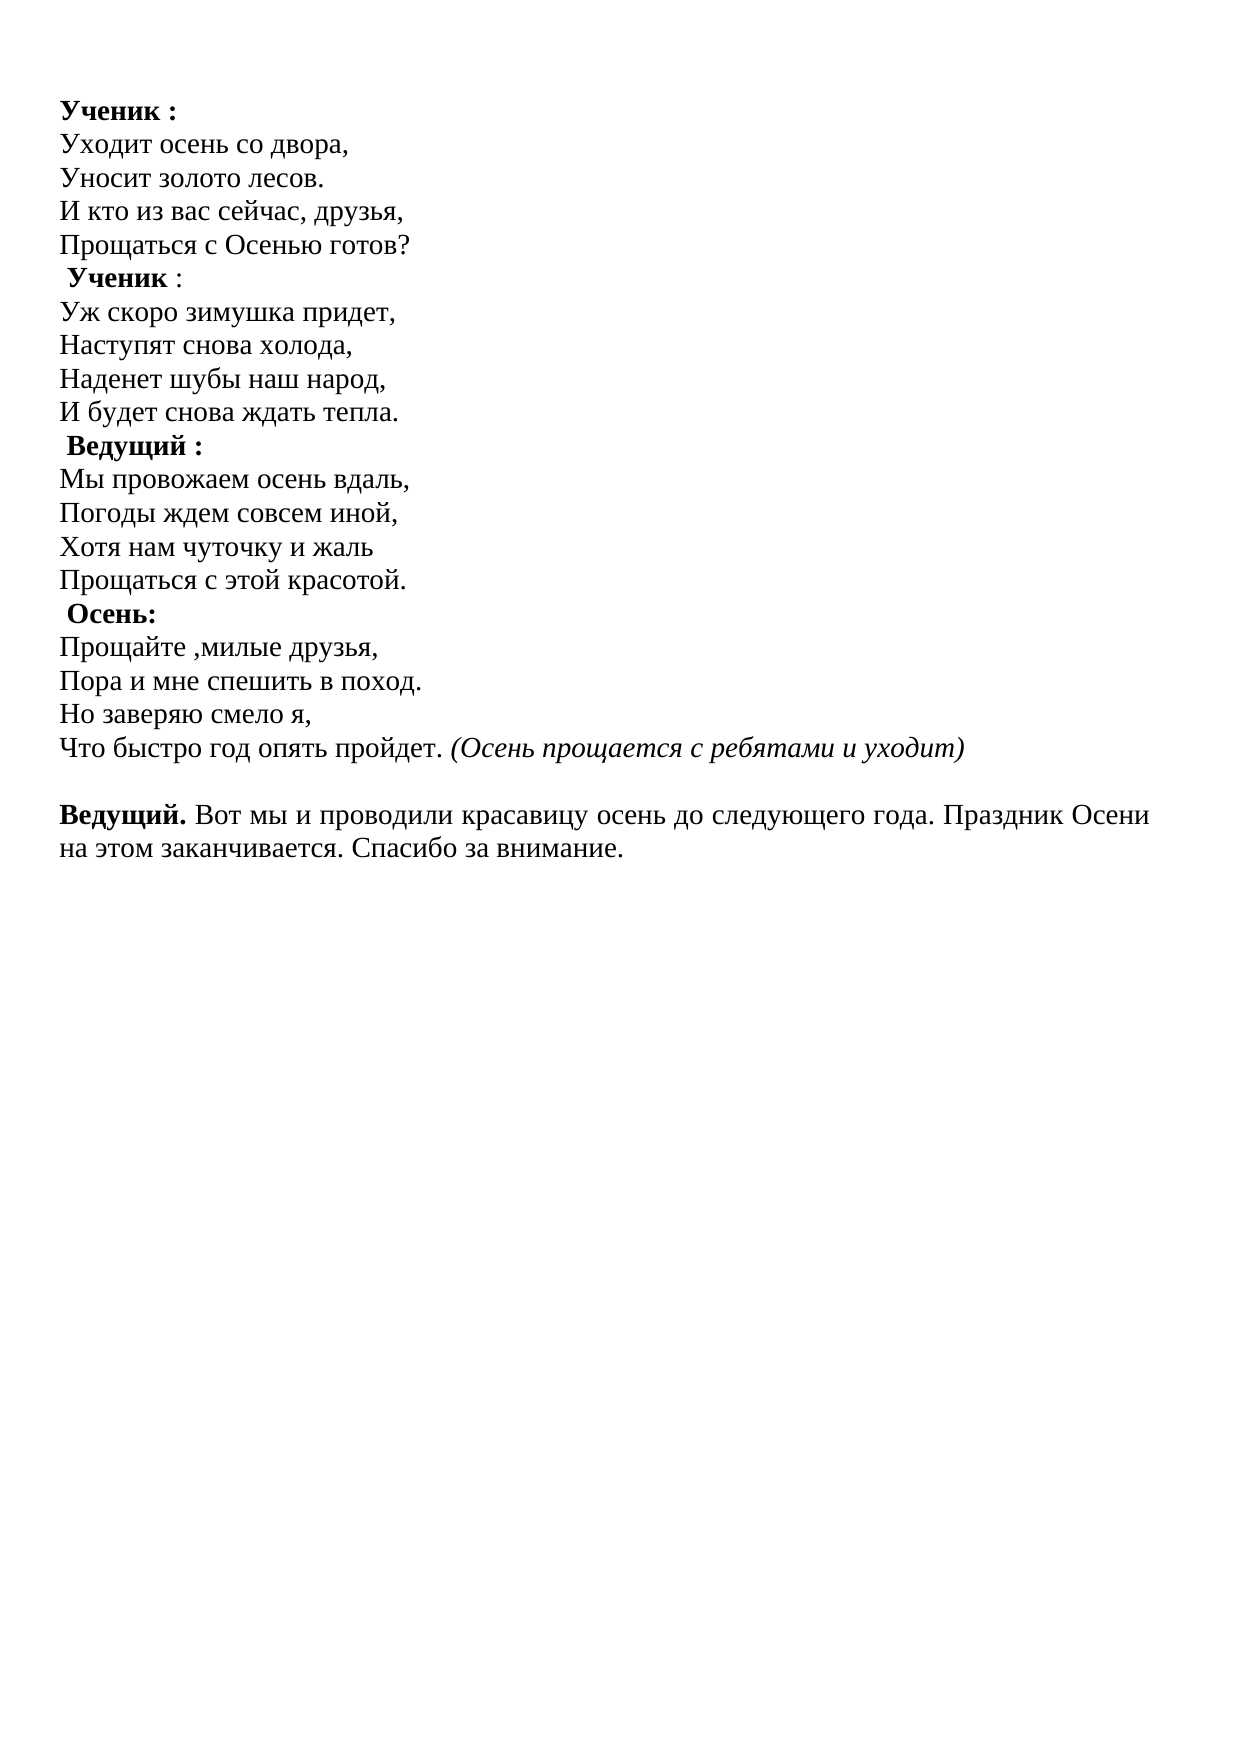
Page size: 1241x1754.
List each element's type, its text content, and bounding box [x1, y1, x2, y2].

text Наденет шубы наш народ, [59, 361, 1152, 394]
text Уходит осень со двора, [59, 126, 1152, 160]
text Ведущий. Вот мы и проводили красавицу осень до следующего года. Праздник Осени на этом заканчивается. Спасибо за внимание. [59, 797, 1152, 864]
text Наступят снова холода, [59, 327, 1152, 361]
text И кто из вас сейчас, друзья, [59, 193, 1152, 227]
text Осень: [59, 596, 1152, 629]
text Ведущий : [59, 428, 1152, 462]
text Прощаться с этой красотой. [59, 562, 1152, 596]
text Ученик : [59, 93, 1152, 126]
text Уж скоро зимушка придет, [59, 294, 1152, 327]
text Ученик : [59, 260, 1152, 294]
text Прощайте ,милые друзья, [59, 629, 1152, 663]
text Прощаться с Осенью готов? [59, 227, 1152, 260]
text Погоды ждем совсем иной, [59, 495, 1152, 529]
text Мы провожаем осень вдаль, [59, 462, 1152, 495]
text Что быстро год опять пройдет. (Осень прощается с ребятами и уходит) [59, 730, 1152, 763]
text И будет снова ждать тепла. [59, 394, 1152, 428]
text Хотя нам чуточку и жаль [59, 529, 1152, 562]
text Но заверяю смело я, [59, 696, 1152, 730]
text Уносит золото лесов. [59, 160, 1152, 193]
text Пора и мне спешить в поход. [59, 663, 1152, 696]
